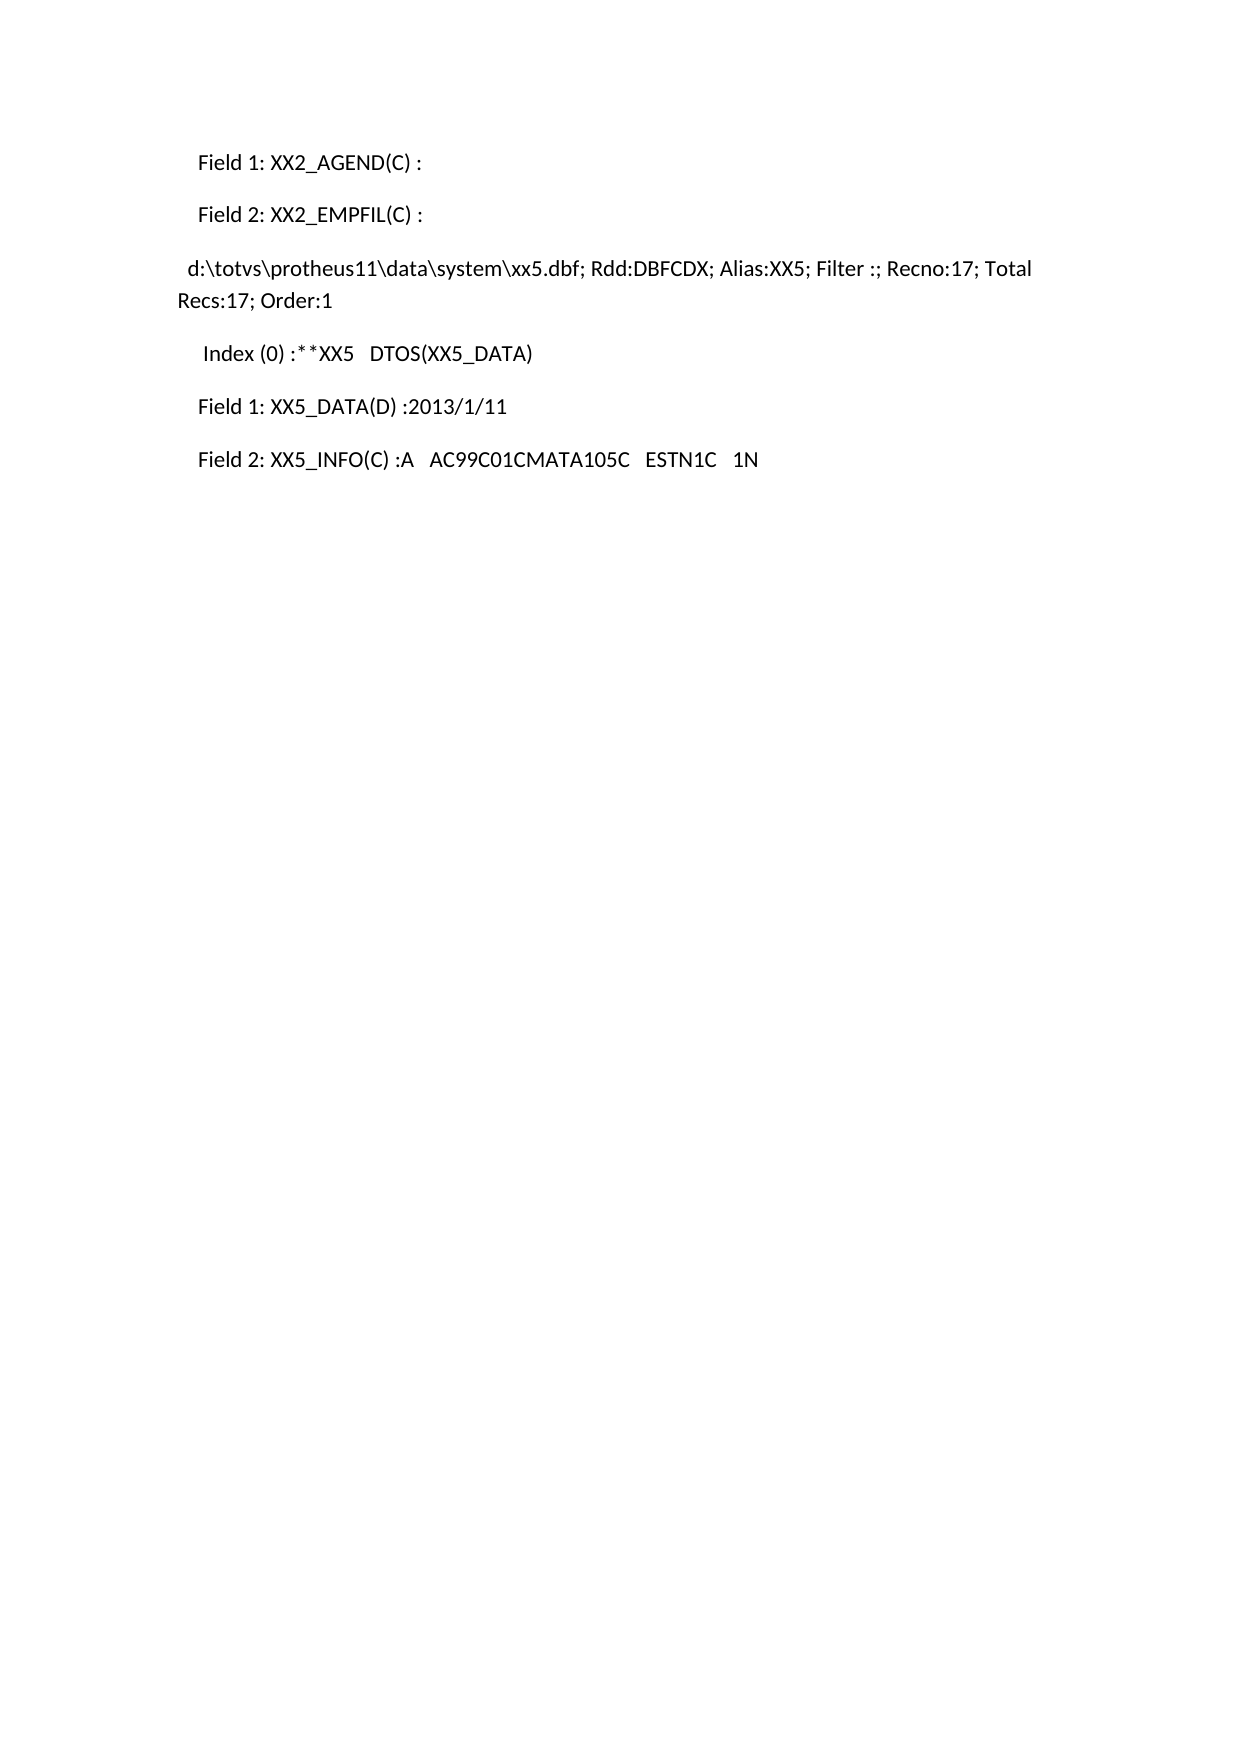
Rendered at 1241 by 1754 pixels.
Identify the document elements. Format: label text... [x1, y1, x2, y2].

text Field 2: XX2_EMPFIL(C) : [177, 201, 1063, 229]
text d:\totvs\protheus11\data\system\xx5.dbf; Rdd:DBFCDX; Alias:XX5; Filter :; Recno:17; Total Recs:17; Order:1 [177, 254, 1063, 314]
text Field 2: XX5_INFO(C) :A A C 99C 01C MATA105C ESTN 1C 1N -1A C 99C 01C CFGX031C CFGN 4C 1N -1A C 99C 01C MATA103C COMN 2C 1N -1 [177, 445, 1063, 473]
text Index (0) :**XX5 DTOS(XX5_DATA) [177, 339, 1063, 367]
text Field 1: XX2_AGEND(C) : [177, 148, 1063, 176]
text Field 1: XX5_DATA(D) :2013/1/11 [177, 392, 1063, 420]
